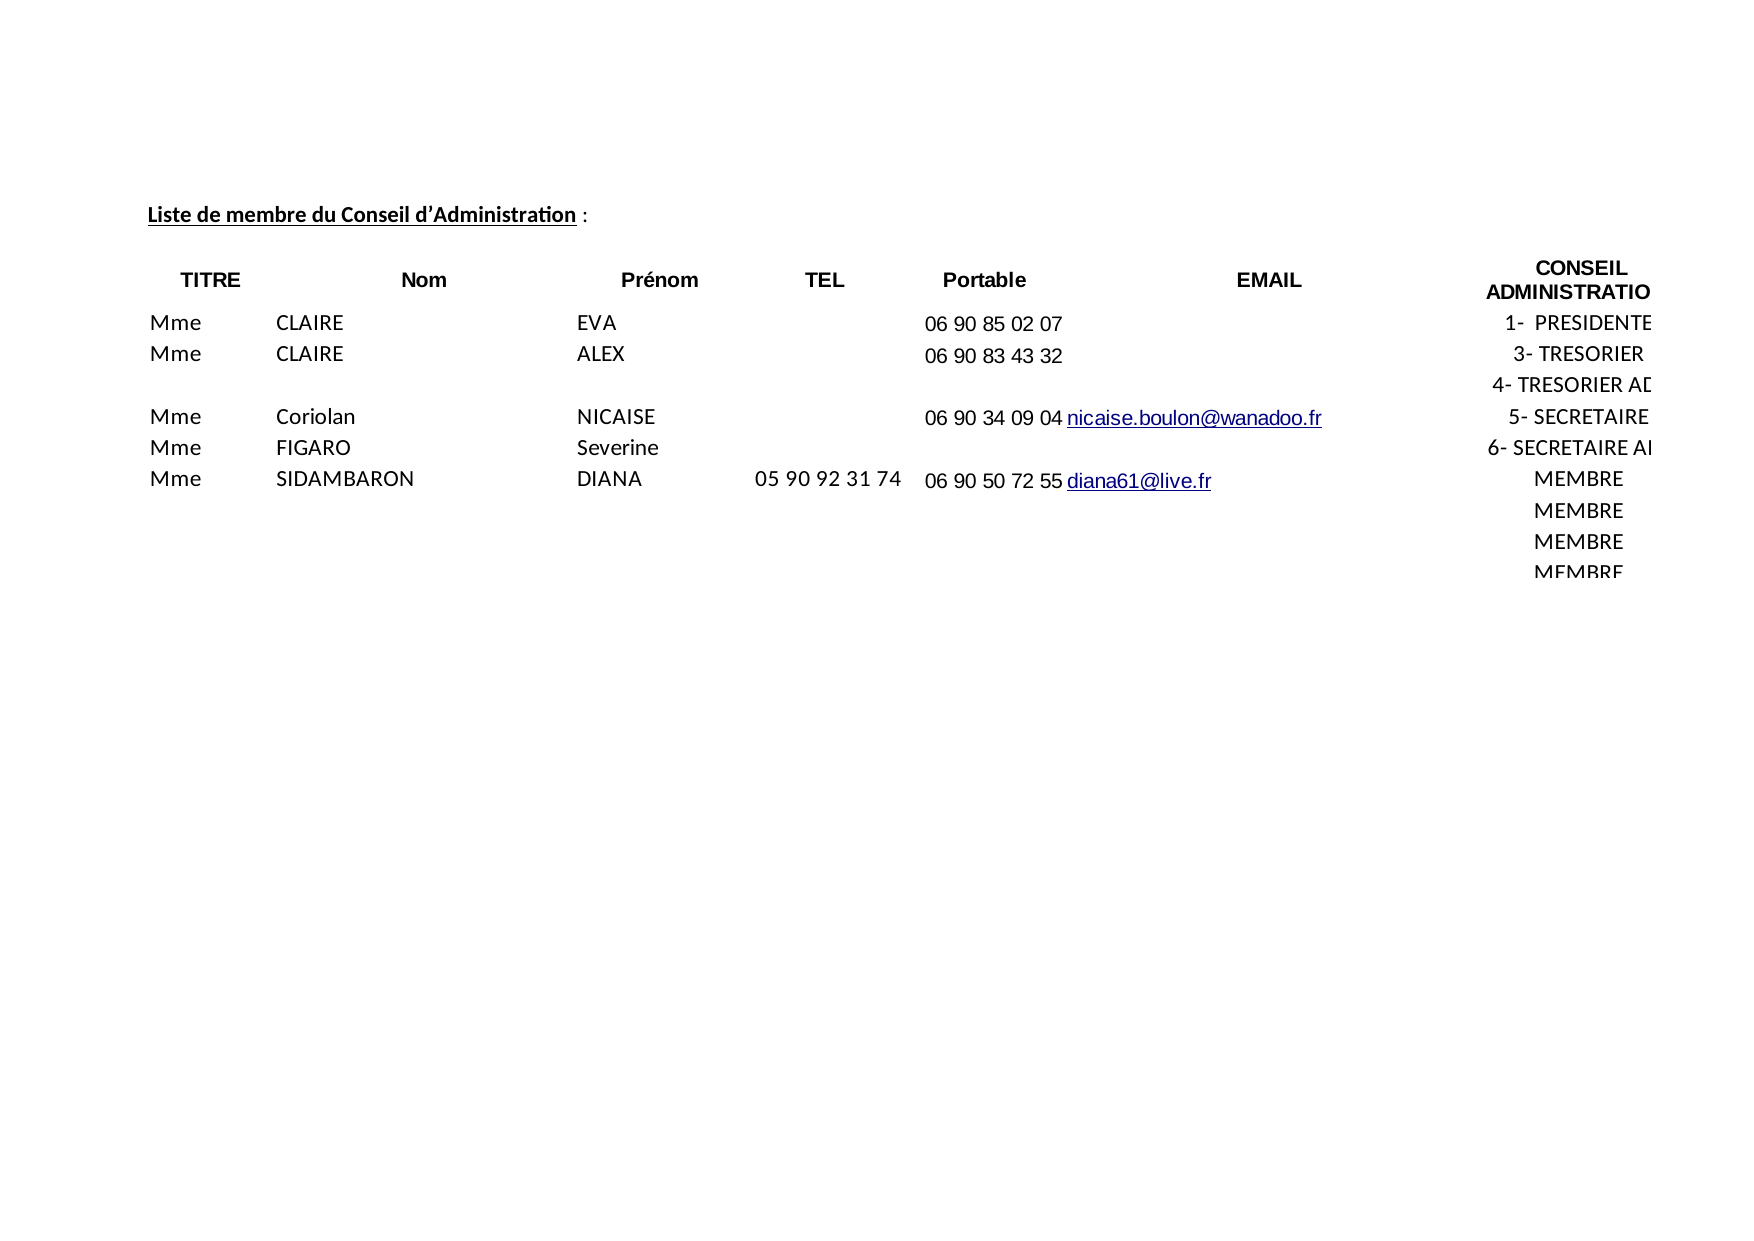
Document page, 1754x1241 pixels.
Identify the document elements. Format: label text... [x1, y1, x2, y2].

text Liste de membre du Conseil d’Administration : [148, 201, 1606, 229]
